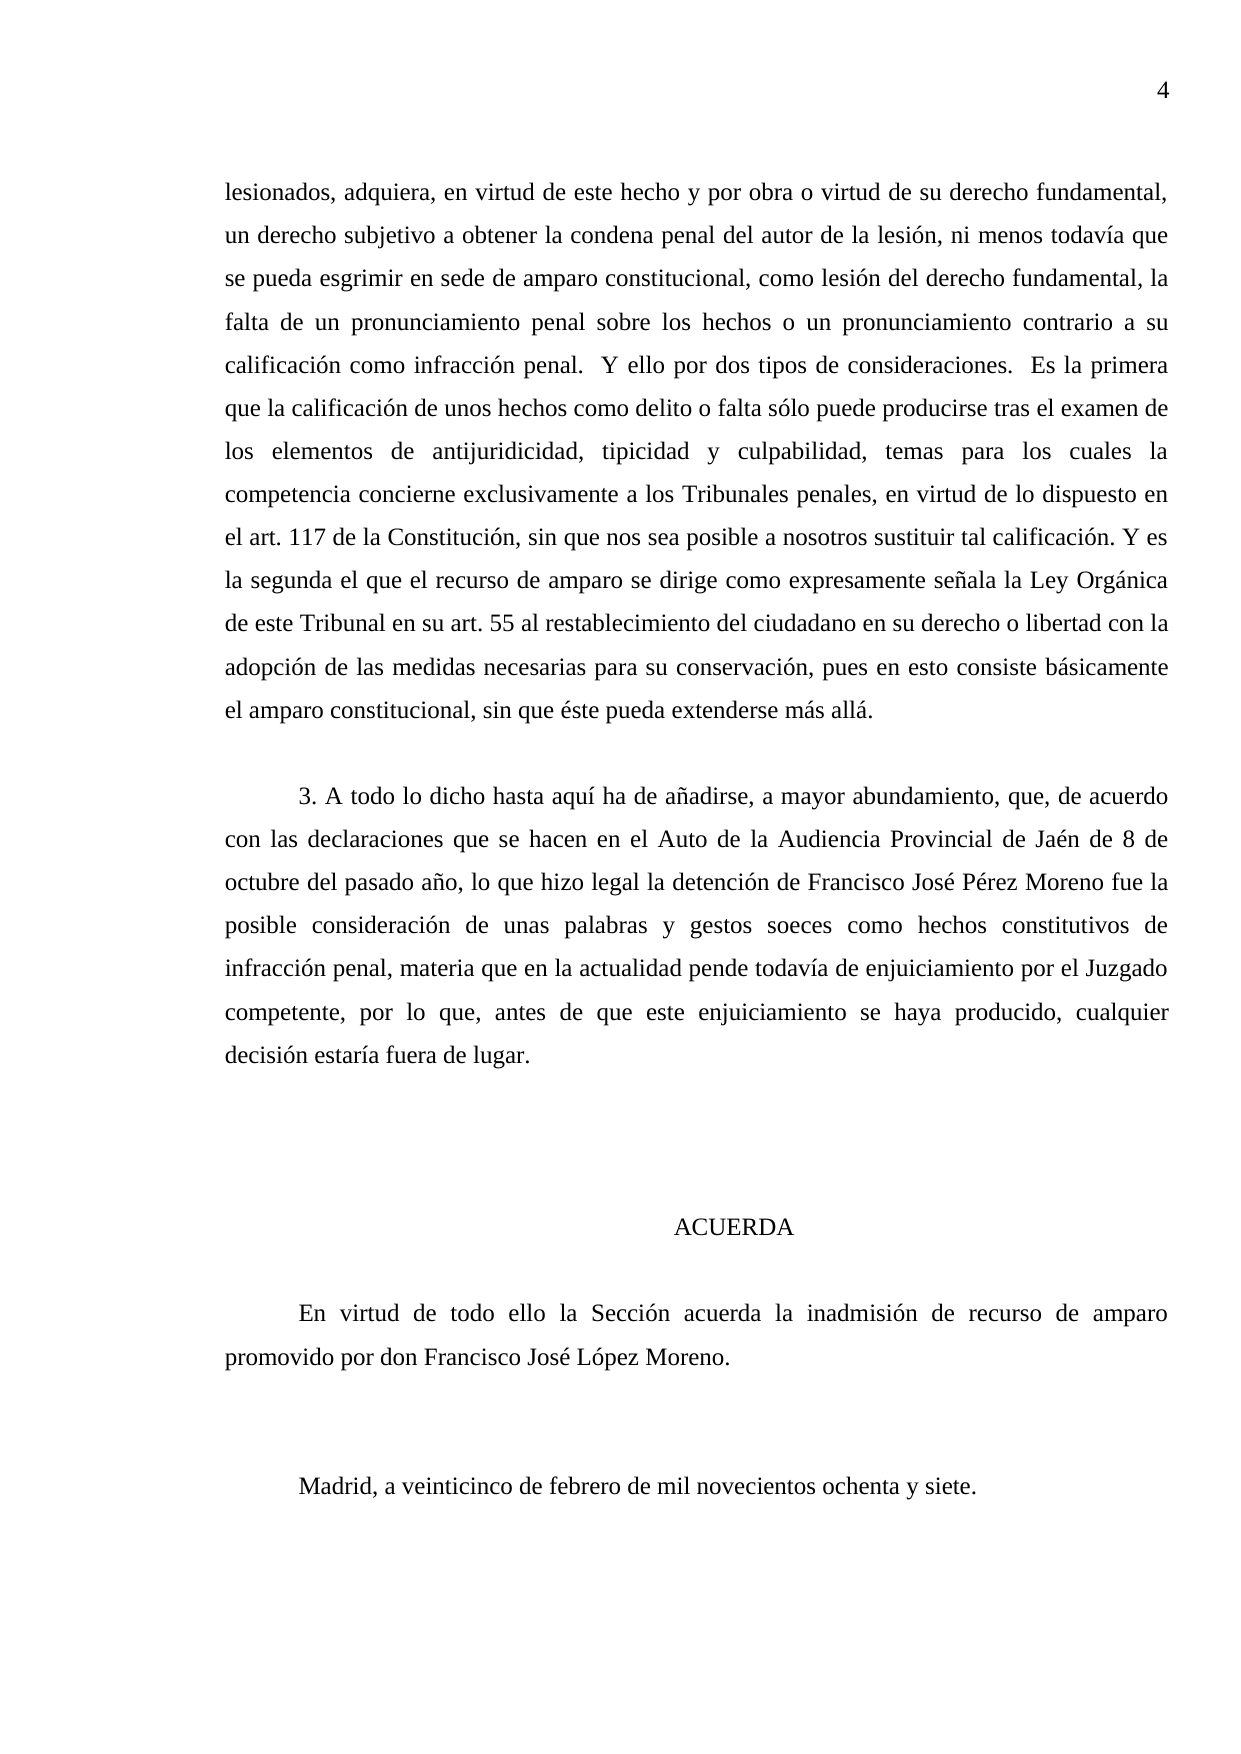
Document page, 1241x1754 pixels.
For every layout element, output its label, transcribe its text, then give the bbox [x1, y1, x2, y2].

text Madrid, a veinticinco de febrero de mil novecientos ochenta y siete. [224, 1471, 1169, 1500]
text 3. A todo lo dicho hasta aquí ha de añadirse, a mayor abundamiento, que, de acuerdo con las declaraciones que se hacen en el Auto de la Audiencia Provincial de Jaén de 8 de octubre del pasado año, lo que hizo legal la detención de Francisco José Pérez Moreno fue la posible consideración de unas palabras y gestos soeces como hechos constitutivos de infracción penal, materia que en la actualidad pende todavía de enjuiciamiento por el Juzgado competente, por lo que, antes de que este enjuiciamiento se haya producido, cualquier decisión estaría fuera de lugar. [224, 781, 1169, 1068]
text En virtud de todo ello la Sección acuerda la inadmisión de recurso de amparo promovido por don Francisco José López Moreno. [224, 1298, 1169, 1370]
text ACUERDA [224, 1212, 1169, 1241]
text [224, 177, 1169, 723]
